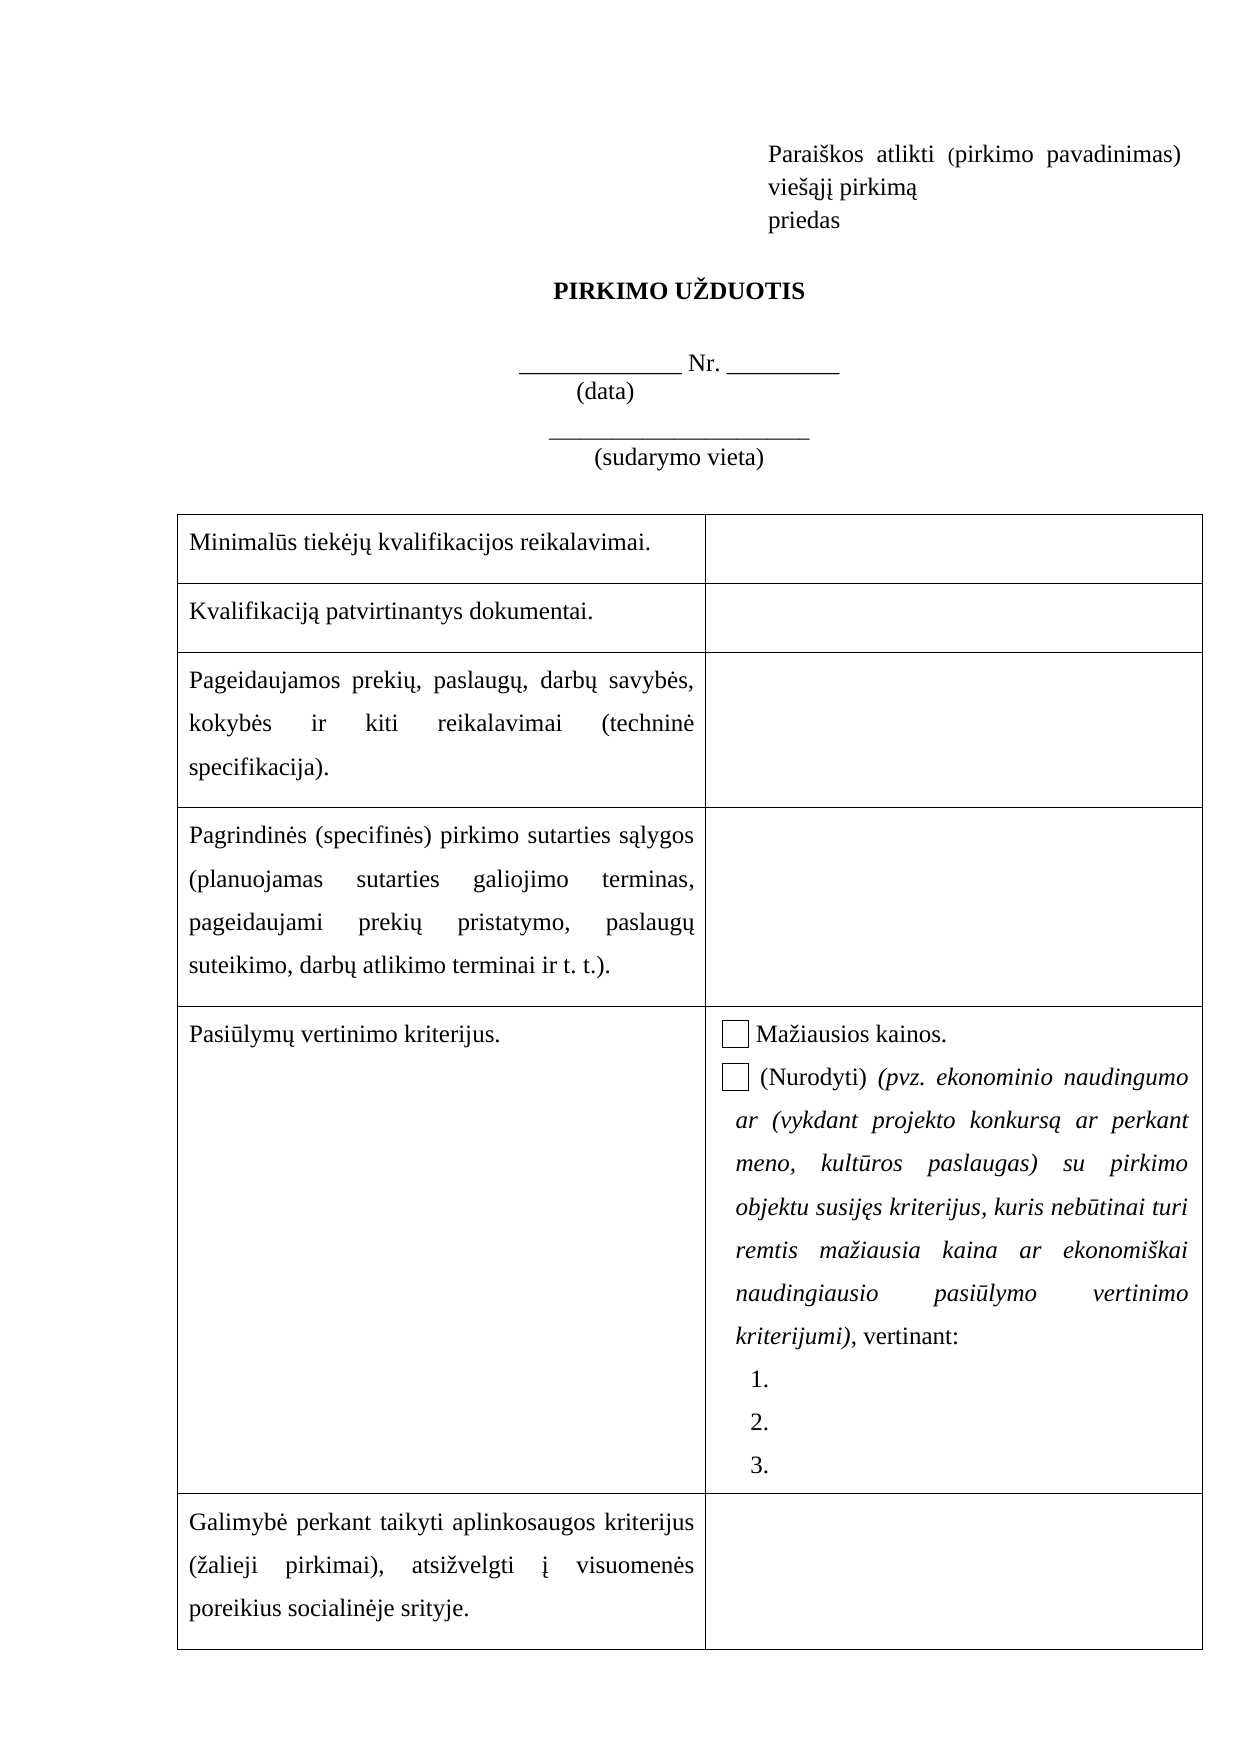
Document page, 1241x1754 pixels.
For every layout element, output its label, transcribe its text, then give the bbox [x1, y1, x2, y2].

table_cell Pagrindinės (specifinės) pirkimo sutarties sąlygos (planuojamas sutarties galiojimo terminas, pageidaujami prekių pristatymo, paslaugų suteikimo, darbų atlikimo terminai ir t. t.). [178, 808, 705, 1006]
table_cell [706, 653, 1202, 807]
text _________________________ [177, 418, 1181, 442]
table_cell Pageidaujamos prekių, paslaugų, darbų savybės, kokybės ir kiti reikalavimai (techninė specifikacija). [178, 653, 705, 807]
table_header Minimalūs tiekėjų kvalifikacijos reikalavimai. [178, 515, 705, 583]
table_cell Pasiūlymų vertinimo kriterijus. [178, 1007, 705, 1493]
table_cell Galimybė perkant taikyti aplinkosaugos kriterijus (žalieji pirkimai), atsižvelgti į visuomenės poreikius socialinėje srityje. [178, 1494, 705, 1649]
table_cell [706, 1494, 1202, 1649]
table_cell Kvalifikaciją patvirtinantys dokumentai. [178, 584, 705, 652]
table_cell Mažiausios kainos. (Nurodyti) (pvz. ekonominio naudingumo ar (vykdant projekto konkursą ar perkant meno, kultūros paslaugas) su pirkimo objektu susijęs kriterijus, kuris nebūtinai turi remtis mažiausia kaina ar ekonomiškai naudingiausio pasiūlymo vertinimo kriterijumi), vertinant: [706, 1007, 1202, 1493]
text priedas [768, 205, 1181, 234]
text Paraiškos atlikti (pirkimo pavadinimas) viešąjį pirkimą [768, 139, 1181, 201]
table_cell [706, 584, 1202, 652]
text PIRKIMO UŽDUOTIS [177, 276, 1181, 304]
table_header [706, 515, 1202, 583]
text (data) [177, 376, 1181, 405]
table_cell [706, 808, 1202, 1006]
text _____________ Nr. _________ [177, 348, 1181, 376]
text (sudarymo vieta) [177, 442, 1181, 471]
